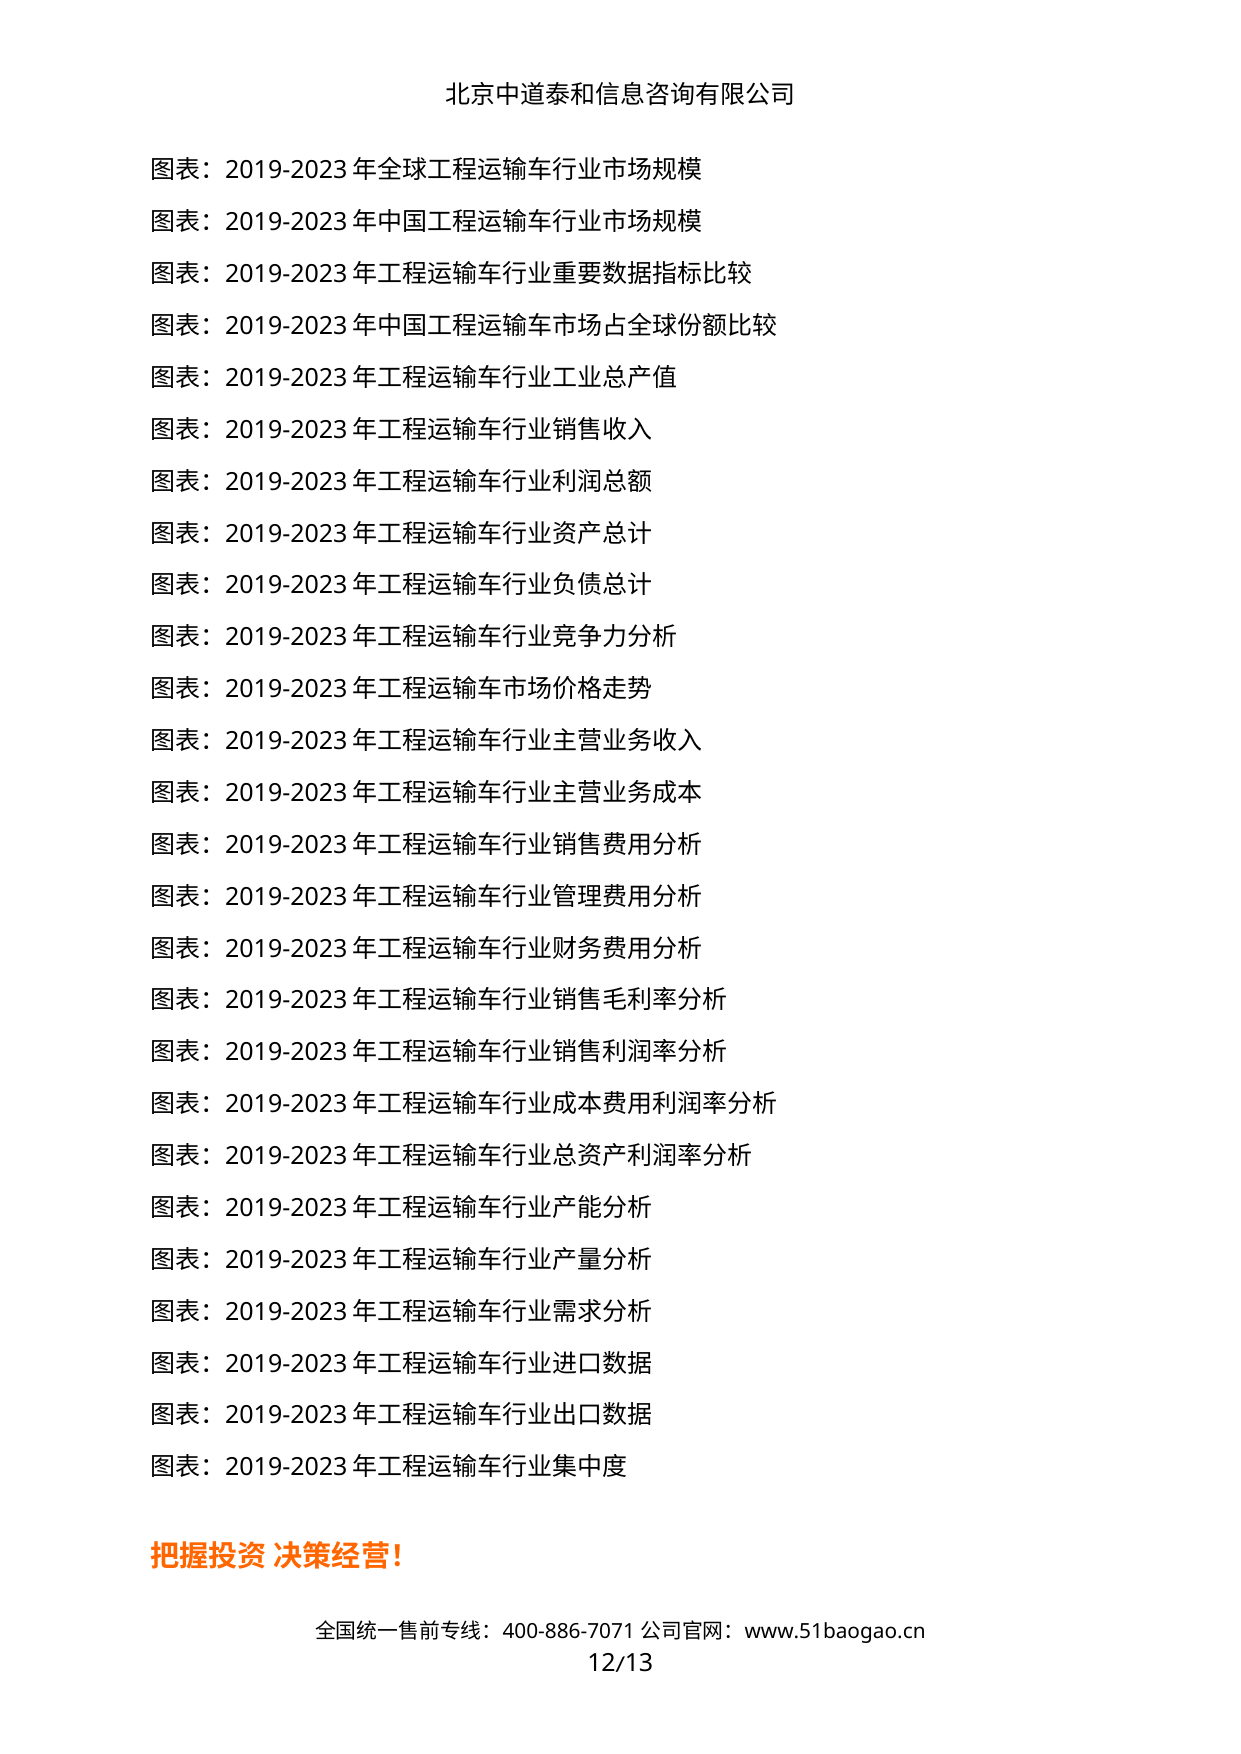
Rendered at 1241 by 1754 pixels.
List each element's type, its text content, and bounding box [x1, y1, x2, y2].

text 图表：2019-2023年工程运输车行业资产总计 [150, 513, 1090, 549]
text 图表：2019-2023年工程运输车行业财务费用分析 [150, 928, 1090, 964]
text 图表：2019-2023年中国工程运输车市场占全球份额比较 [150, 306, 1090, 342]
text 图表：2019-2023年工程运输车行业成本费用利润率分析 [150, 1084, 1090, 1120]
text 图表：2019-2023年工程运输车行业集中度 [150, 1447, 1090, 1483]
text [150, 1499, 1090, 1575]
text 图表：2019-2023年工程运输车行业销售收入 [150, 409, 1090, 446]
text 图表：2019-2023年中国工程运输车行业市场规模 [150, 202, 1090, 238]
text 图表：2019-2023年工程运输车行业销售利润率分析 [150, 1032, 1090, 1068]
text 图表：2019-2023年工程运输车行业总资产利润率分析 [150, 1136, 1090, 1172]
text 图表：2019-2023年工程运输车行业工业总产值 [150, 357, 1090, 394]
text 图表：2019-2023年工程运输车市场价格走势 [150, 669, 1090, 705]
text 图表：2019-2023年工程运输车行业销售毛利率分析 [150, 980, 1090, 1016]
text 图表：2019-2023年工程运输车行业竞争力分析 [150, 617, 1090, 653]
text 图表：2019-2023年全球工程运输车行业市场规模 [150, 150, 1090, 186]
text 图表：2019-2023年工程运输车行业产能分析 [150, 1187, 1090, 1224]
text 图表：2019-2023年工程运输车行业主营业务成本 [150, 772, 1090, 809]
text 图表：2019-2023年工程运输车行业管理费用分析 [150, 876, 1090, 912]
text 图表：2019-2023年工程运输车行业需求分析 [150, 1291, 1090, 1327]
text 图表：2019-2023年工程运输车行业负债总计 [150, 565, 1090, 601]
text 图表：2019-2023年工程运输车行业产量分析 [150, 1239, 1090, 1276]
text 图表：2019-2023年工程运输车行业重要数据指标比较 [150, 254, 1090, 290]
text 图表：2019-2023年工程运输车行业利润总额 [150, 461, 1090, 497]
text 图表：2019-2023年工程运输车行业主营业务收入 [150, 721, 1090, 757]
text 图表：2019-2023年工程运输车行业销售费用分析 [150, 824, 1090, 861]
text 图表：2019-2023年工程运输车行业出口数据 [150, 1395, 1090, 1431]
text 图表：2019-2023年工程运输车行业进口数据 [150, 1343, 1090, 1379]
